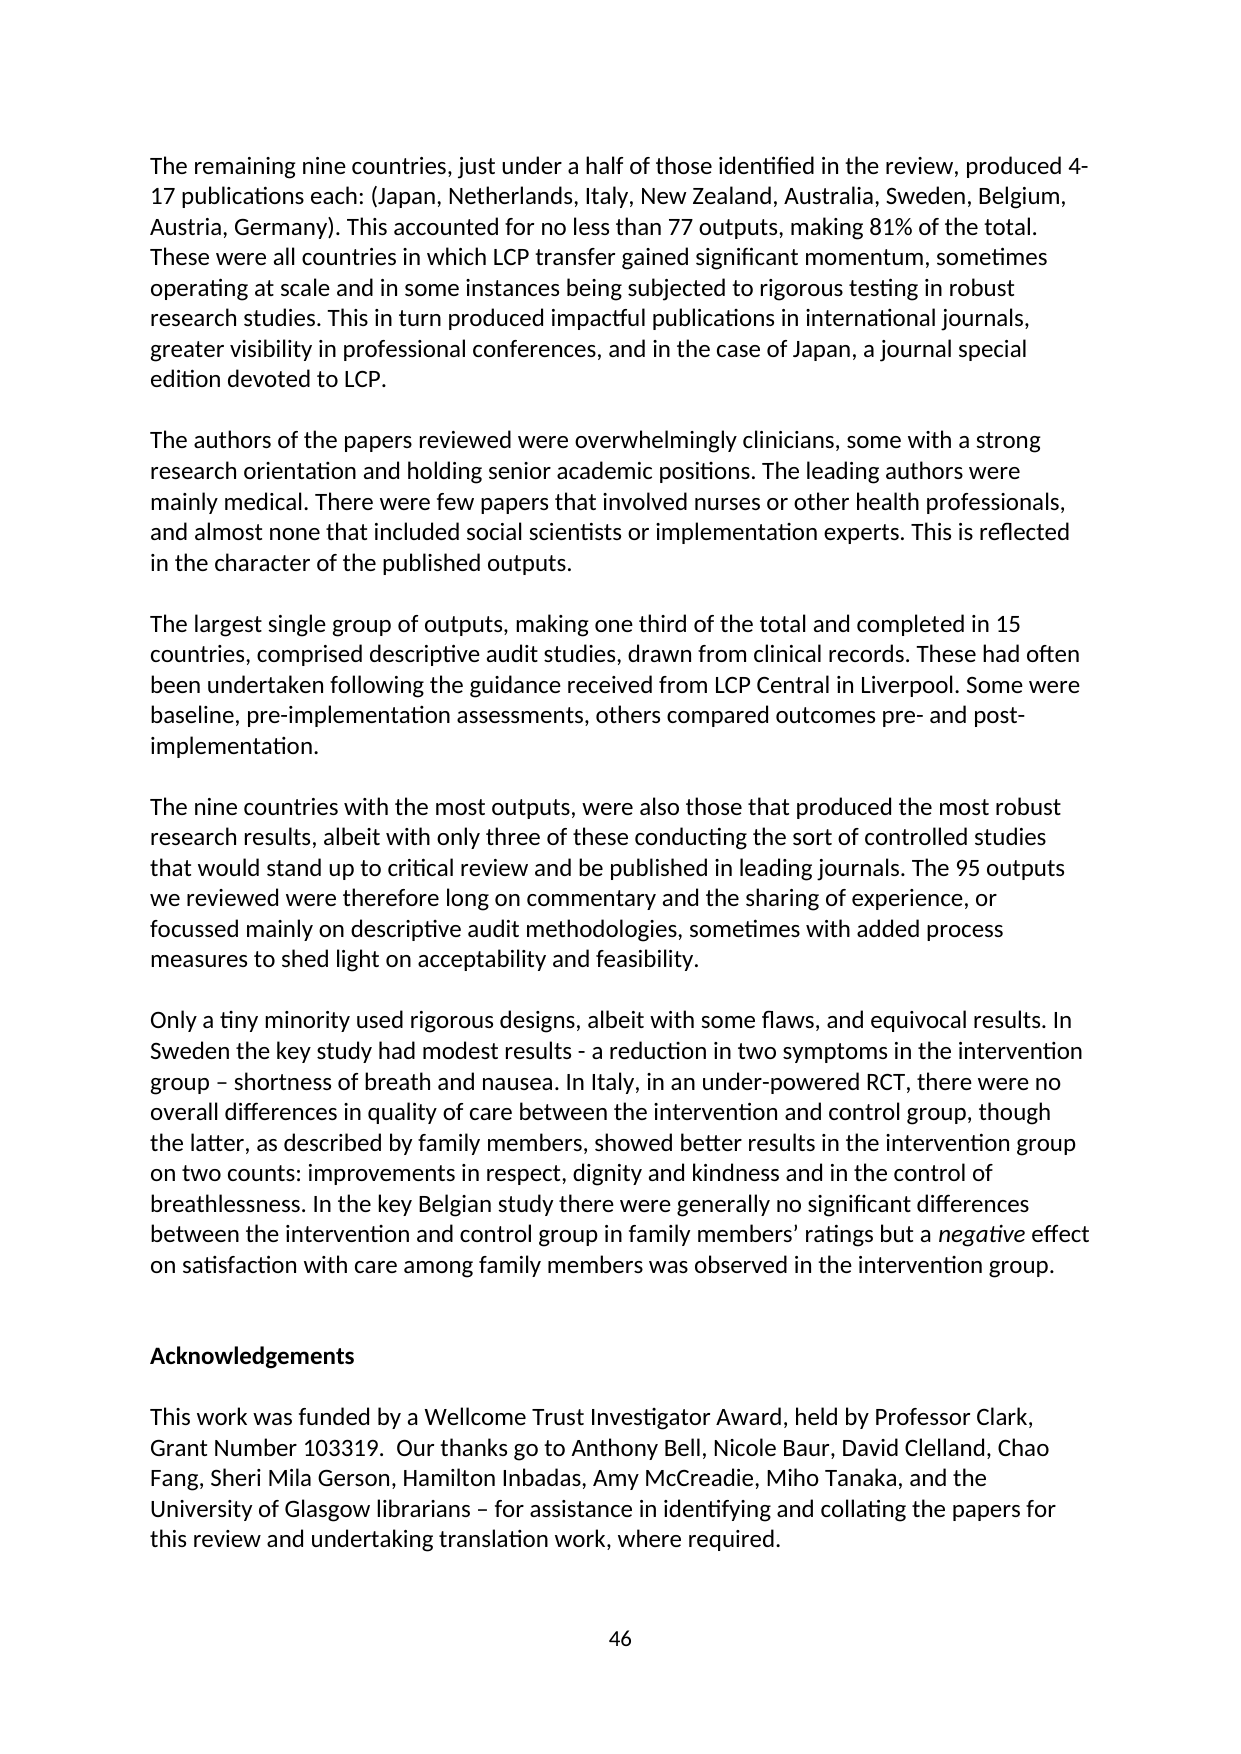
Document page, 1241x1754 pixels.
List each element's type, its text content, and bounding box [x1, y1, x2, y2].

text The remaining nine countries, just under a half of those identified in the review, produced 4-17 publications each: (Japan, Netherlands, Italy, New Zealand, Australia, Sweden, Belgium, Austria, Germany). This accounted for no less than 77 outputs, making 81% of the total. These were all countries in which LCP transfer gained significant momentum, sometimes operating at scale and in some instances being subjected to rigorous testing in robust research studies. This in turn produced impactful publications in international journals, greater visibility in professional conferences, and in the case of Japan, a journal special edition devoted to LCP. [150, 150, 1090, 394]
text The nine countries with the most outputs, were also those that produced the most robust research results, albeit with only three of these conducting the sort of controlled studies that would stand up to critical review and be published in leading journals. The 95 outputs we reviewed were therefore long on commentary and the sharing of experience, or focussed mainly on descriptive audit methodologies, sometimes with added process measures to shed light on acceptability and feasibility. [150, 791, 1090, 974]
text Acknowledgements [150, 1340, 1090, 1371]
text The authors of the papers reviewed were overwhelmingly clinicians, some with a strong research orientation and holding senior academic positions. The leading authors were mainly medical. There were few papers that involved nurses or other health professionals, and almost none that included social scientists or implementation experts. This is reflected in the character of the published outputs. [150, 425, 1090, 577]
text This work was funded by a Wellcome Trust Investigator Award, held by Professor Clark, Grant Number 103319. Our thanks go to Anthony Bell, Nicole Baur, David Clelland, Chao Fang, Sheri Mila Gerson, Hamilton Inbadas, Amy McCreadie, Miho Tanaka, and the University of Glasgow librarians – for assistance in identifying and collating the papers for this review and undertaking translation work, where required. [150, 1401, 1090, 1554]
text Only a tiny minority used rigorous designs, albeit with some flaws, and equivocal results. In Sweden the key study had modest results - a reduction in two symptoms in the intervention group – shortness of breath and nausea. In Italy, in an under-powered RCT, there were no overall differences in quality of care between the intervention and control group, though the latter, as described by family members, showed better results in the intervention group on two counts: improvements in respect, dignity and kindness and in the control of breathlessness. In the key Belgian study there were generally no significant differences between the intervention and control group in family members’ ratings but a negative effect on satisfaction with care among family members was observed in the intervention group. [150, 1004, 1090, 1279]
text The largest single group of outputs, making one third of the total and completed in 15 countries, comprised descriptive audit studies, drawn from clinical records. These had often been undertaken following the guidance received from LCP Central in Liverpool. Some were baseline, pre-implementation assessments, others compared outcomes pre- and post- implementation. [150, 608, 1090, 760]
